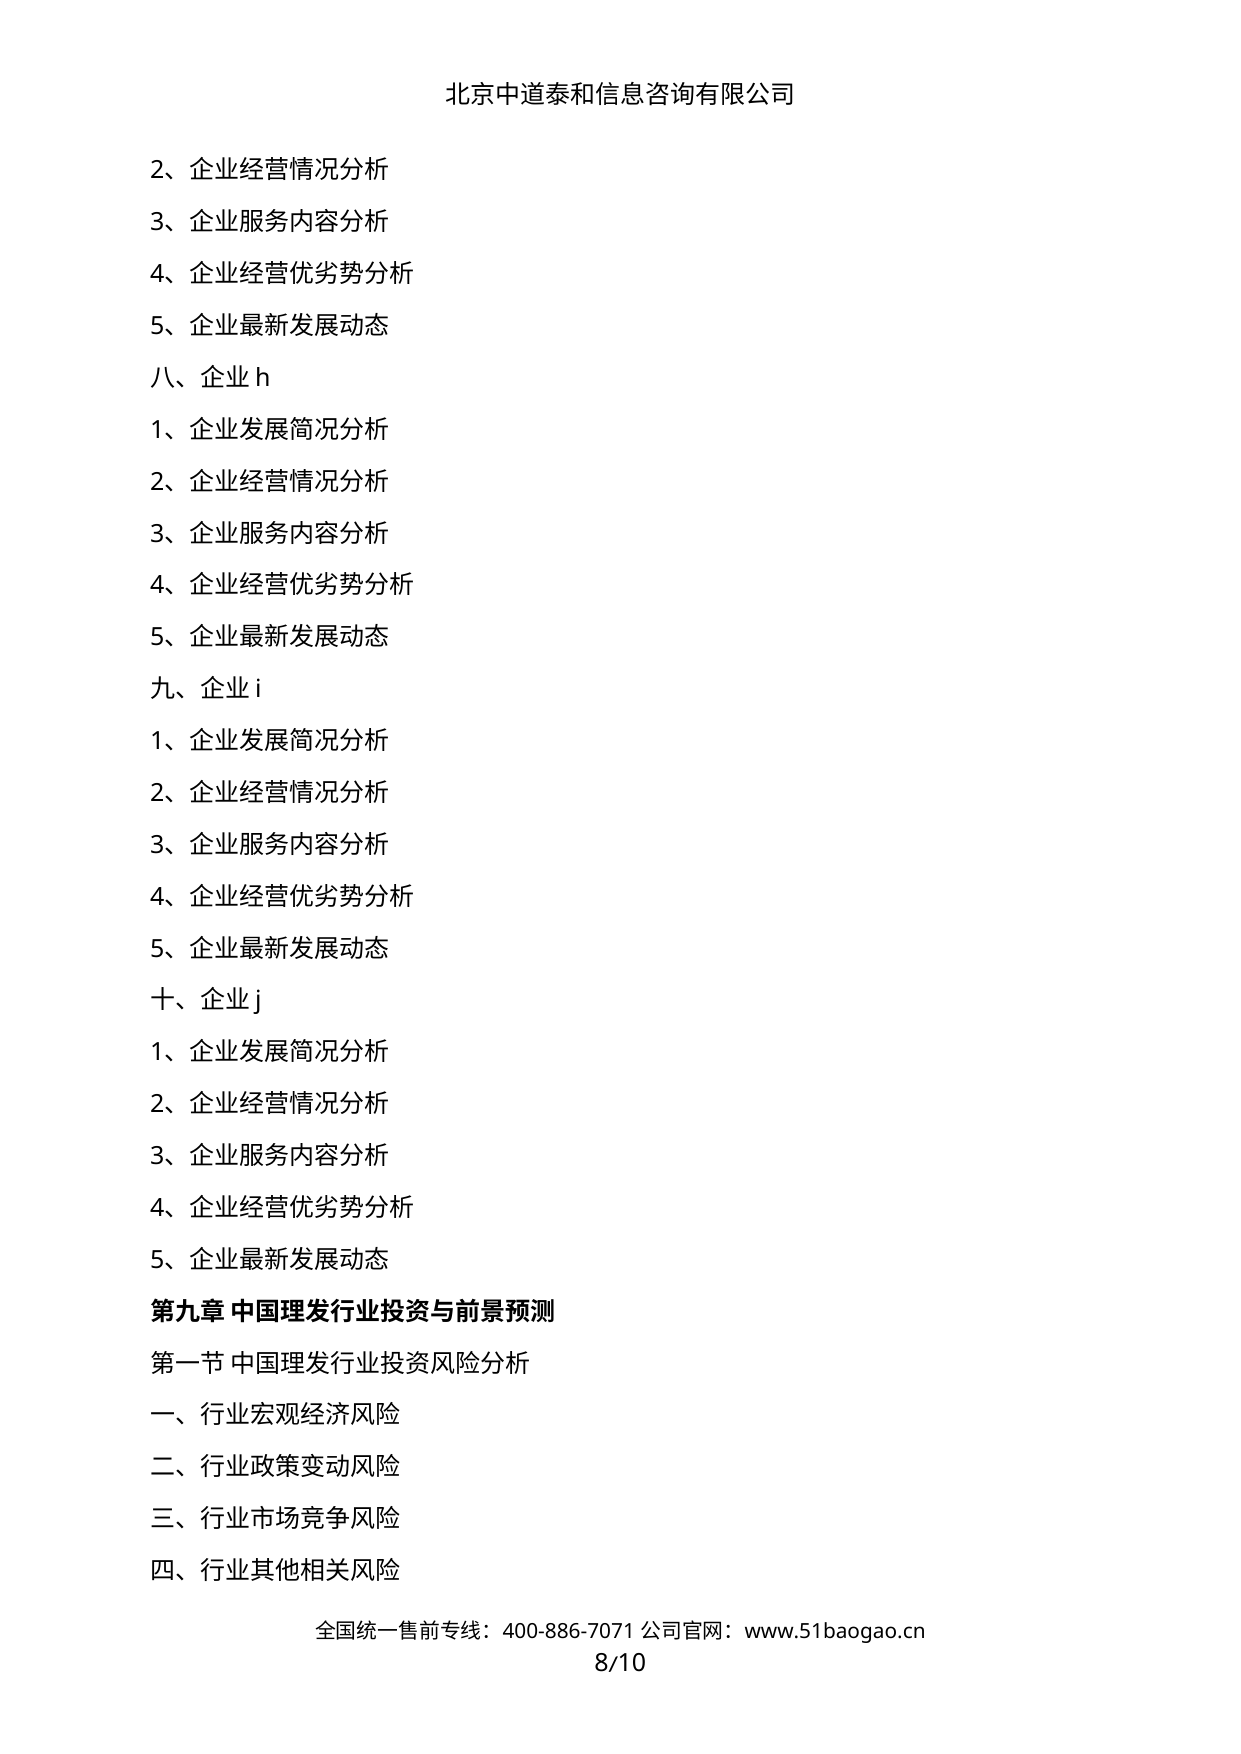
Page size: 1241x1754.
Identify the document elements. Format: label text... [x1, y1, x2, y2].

text 5、企业最新发展动态 [150, 1239, 1090, 1276]
text 2、企业经营情况分析 [150, 1084, 1090, 1120]
text 5、企业最新发展动态 [150, 306, 1090, 342]
text 2、企业经营情况分析 [150, 461, 1090, 497]
text 4、企业经营优劣势分析 [150, 565, 1090, 601]
text 4、企业经营优劣势分析 [150, 876, 1090, 912]
text 二、行业政策变动风险 [150, 1447, 1090, 1483]
text 5、企业最新发展动态 [150, 617, 1090, 653]
text 一、行业宏观经济风险 [150, 1395, 1090, 1431]
text 5、企业最新发展动态 [150, 928, 1090, 964]
text 1、企业发展简况分析 [150, 409, 1090, 446]
text 3、企业服务内容分析 [150, 1136, 1090, 1172]
text 第一节 中国理发行业投资风险分析 [150, 1343, 1090, 1379]
text 4、企业经营优劣势分析 [150, 1187, 1090, 1224]
text 九、企业i [150, 669, 1090, 705]
text 第九章 中国理发行业投资与前景预测 [150, 1291, 1090, 1327]
text 2、企业经营情况分析 [150, 150, 1090, 186]
text 3、企业服务内容分析 [150, 202, 1090, 238]
text 四、行业其他相关风险 [150, 1551, 1090, 1587]
text 2、企业经营情况分析 [150, 772, 1090, 809]
text 十、企业j [150, 980, 1090, 1016]
text 三、行业市场竞争风险 [150, 1499, 1090, 1535]
text 3、企业服务内容分析 [150, 824, 1090, 861]
text 1、企业发展简况分析 [150, 721, 1090, 757]
text 4、企业经营优劣势分析 [150, 254, 1090, 290]
text 八、企业h [150, 357, 1090, 394]
text 1、企业发展简况分析 [150, 1032, 1090, 1068]
text 3、企业服务内容分析 [150, 513, 1090, 549]
